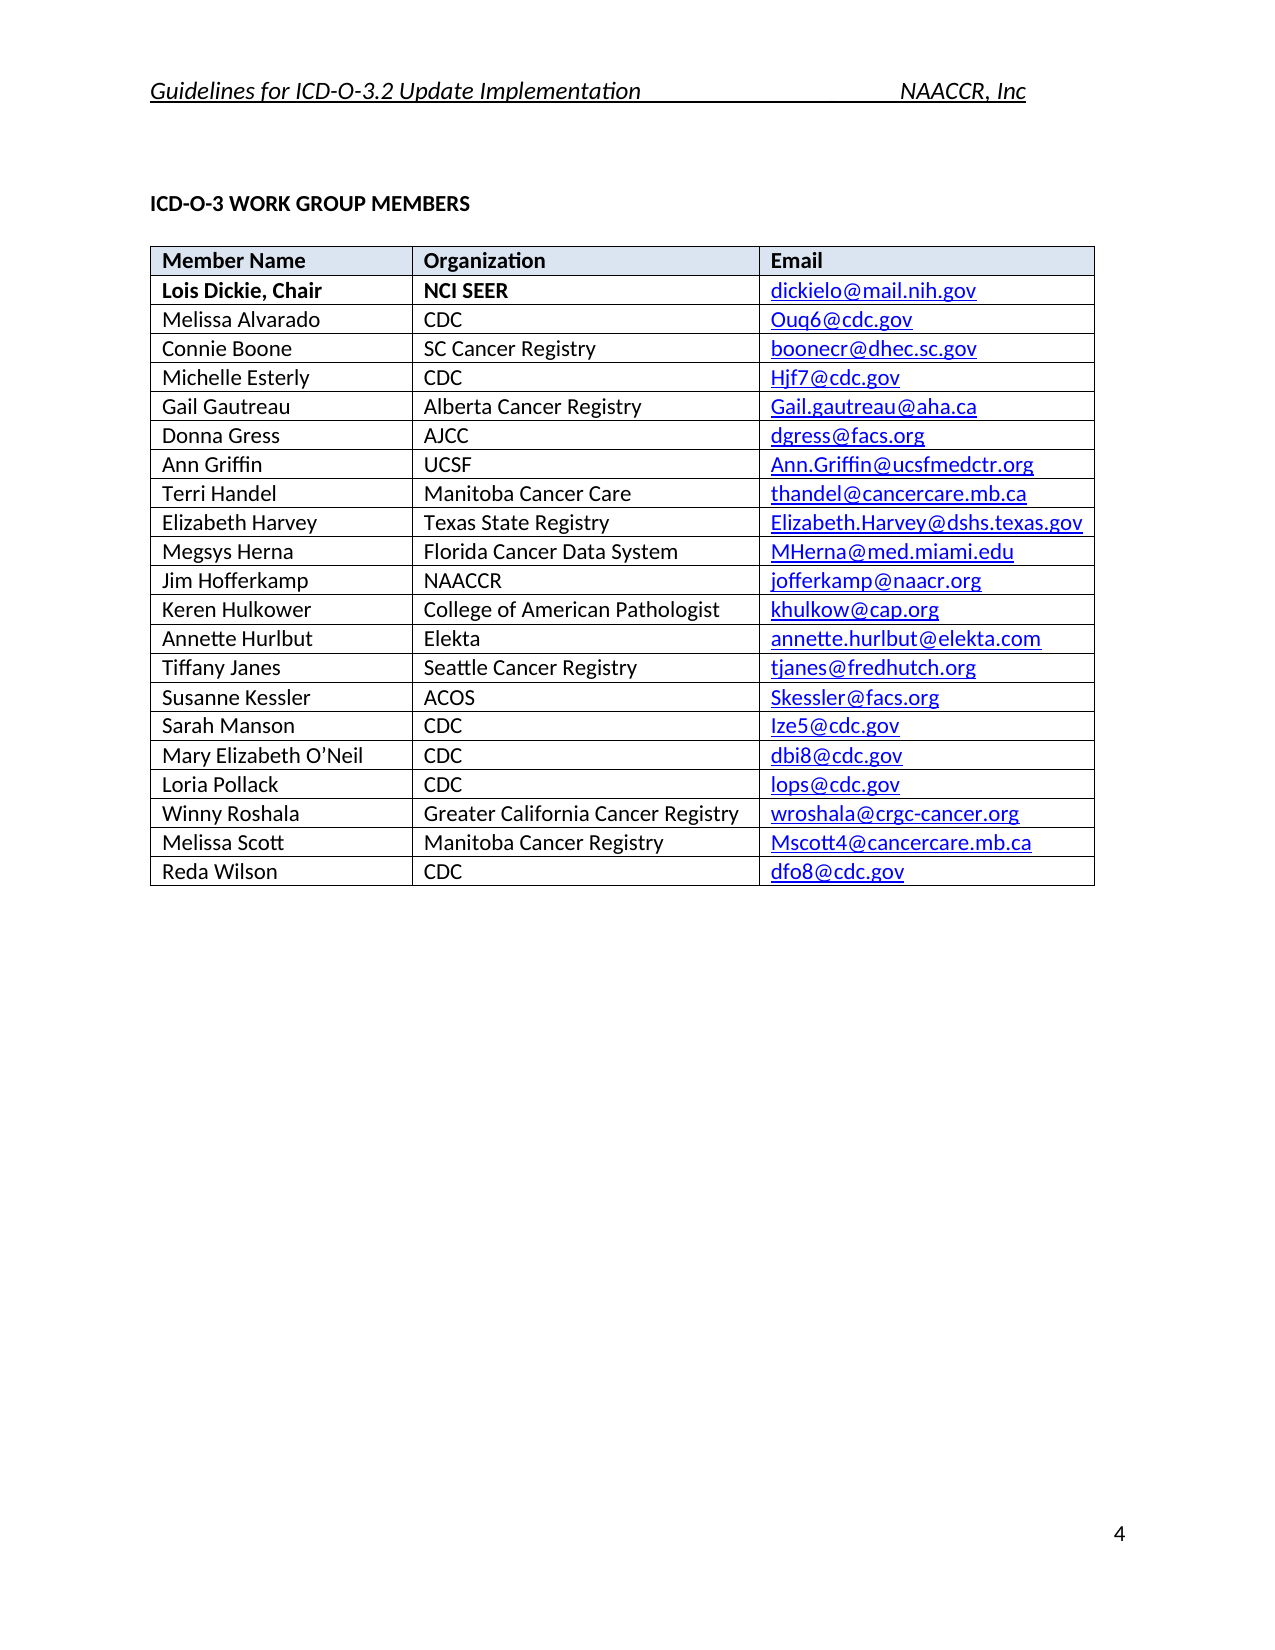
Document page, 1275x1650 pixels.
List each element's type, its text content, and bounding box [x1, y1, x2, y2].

table_cell Lois Dickie, Chair [151, 276, 412, 304]
table_cell dfo8@cdc.gov [760, 857, 1094, 885]
table_cell CDC [413, 857, 759, 885]
table_header Organization [413, 247, 759, 275]
table_cell Terri Handel [151, 479, 412, 507]
table_cell jofferkamp@naacr.org [760, 566, 1094, 594]
table_cell Elekta [413, 625, 759, 652]
table_cell Loria Pollack [151, 770, 412, 798]
table_cell CDC [413, 741, 759, 769]
table_cell Mary Elizabeth O’Neil [151, 741, 412, 769]
table_cell lops@cdc.gov [760, 770, 1094, 798]
table_cell Connie Boone [151, 334, 412, 362]
table_cell Winny Roshala [151, 799, 412, 827]
table_cell Alberta Cancer Registry [413, 392, 759, 420]
table_cell Elizabeth Harvey [151, 508, 412, 536]
table_cell Susanne Kessler [151, 683, 412, 711]
table_cell annette.hurlbut@elekta.com [760, 625, 1094, 652]
table_cell Reda Wilson [151, 857, 412, 885]
table_cell dickielo@mail.nih.gov [760, 276, 1094, 304]
table_cell Texas State Registry [413, 508, 759, 536]
table_cell Greater California Cancer Registry [413, 799, 759, 827]
table_cell Manitoba Cancer Care [413, 479, 759, 507]
table_cell CDC [413, 770, 759, 798]
table_cell Annette Hurlbut [151, 625, 412, 652]
table_cell MHerna@med.miami.edu [760, 537, 1094, 565]
table_header Member Name [151, 247, 412, 275]
table_cell wroshala@crgc-cancer.org [760, 799, 1094, 827]
table_cell Gail Gautreau [151, 392, 412, 420]
table_cell Megsys Herna [151, 537, 412, 565]
table_cell Ann.Griffin@ucsfmedctr.org [760, 450, 1094, 478]
table_cell Mscott4@cancercare.mb.ca [760, 828, 1094, 856]
table_cell Florida Cancer Data System [413, 537, 759, 565]
table_cell Donna Gress [151, 421, 412, 449]
table_cell Tiffany Janes [151, 654, 412, 682]
table_cell Ouq6@cdc.gov [760, 305, 1094, 333]
table_cell Melissa Alvarado [151, 305, 412, 333]
table_cell Manitoba Cancer Registry [413, 828, 759, 856]
table_cell Michelle Esterly [151, 363, 412, 391]
table_cell NAACCR [413, 566, 759, 594]
table_cell Keren Hulkower [151, 595, 412, 623]
table_cell UCSF [413, 450, 759, 478]
table_cell tjanes@fredhutch.org [760, 654, 1094, 682]
table_cell CDC [413, 305, 759, 333]
table_cell Melissa Scott [151, 828, 412, 856]
table_cell khulkow@cap.org [760, 595, 1094, 623]
table_cell AJCC [413, 421, 759, 449]
table_cell SC Cancer Registry [413, 334, 759, 362]
table_cell Ann Griffin [151, 450, 412, 478]
table_cell Sarah Manson [151, 712, 412, 740]
table_cell Gail.gautreau@aha.ca [760, 392, 1094, 420]
table_cell dgress@facs.org [760, 421, 1094, 449]
table_cell Seattle Cancer Registry [413, 654, 759, 682]
table_cell dbi8@cdc.gov [760, 741, 1094, 769]
table_cell thandel@cancercare.mb.ca [760, 479, 1094, 507]
table_cell Elizabeth.Harvey@dshs.texas.gov [760, 508, 1094, 536]
table_cell Hjf7@cdc.gov [760, 363, 1094, 391]
table_header Email [760, 247, 1094, 275]
text ICD-O-3 WORK GROUP MEMBERS [150, 189, 1125, 218]
table_cell CDC [413, 363, 759, 391]
table_cell Jim Hofferkamp [151, 566, 412, 594]
table_cell Ize5@cdc.gov [760, 712, 1094, 740]
table_cell boonecr@dhec.sc.gov [760, 334, 1094, 362]
table_cell ACOS [413, 683, 759, 711]
table_cell NCI SEER [413, 276, 759, 304]
table_cell CDC [413, 712, 759, 740]
table_cell Skessler@facs.org [760, 683, 1094, 711]
table_cell College of American Pathologist [413, 595, 759, 623]
